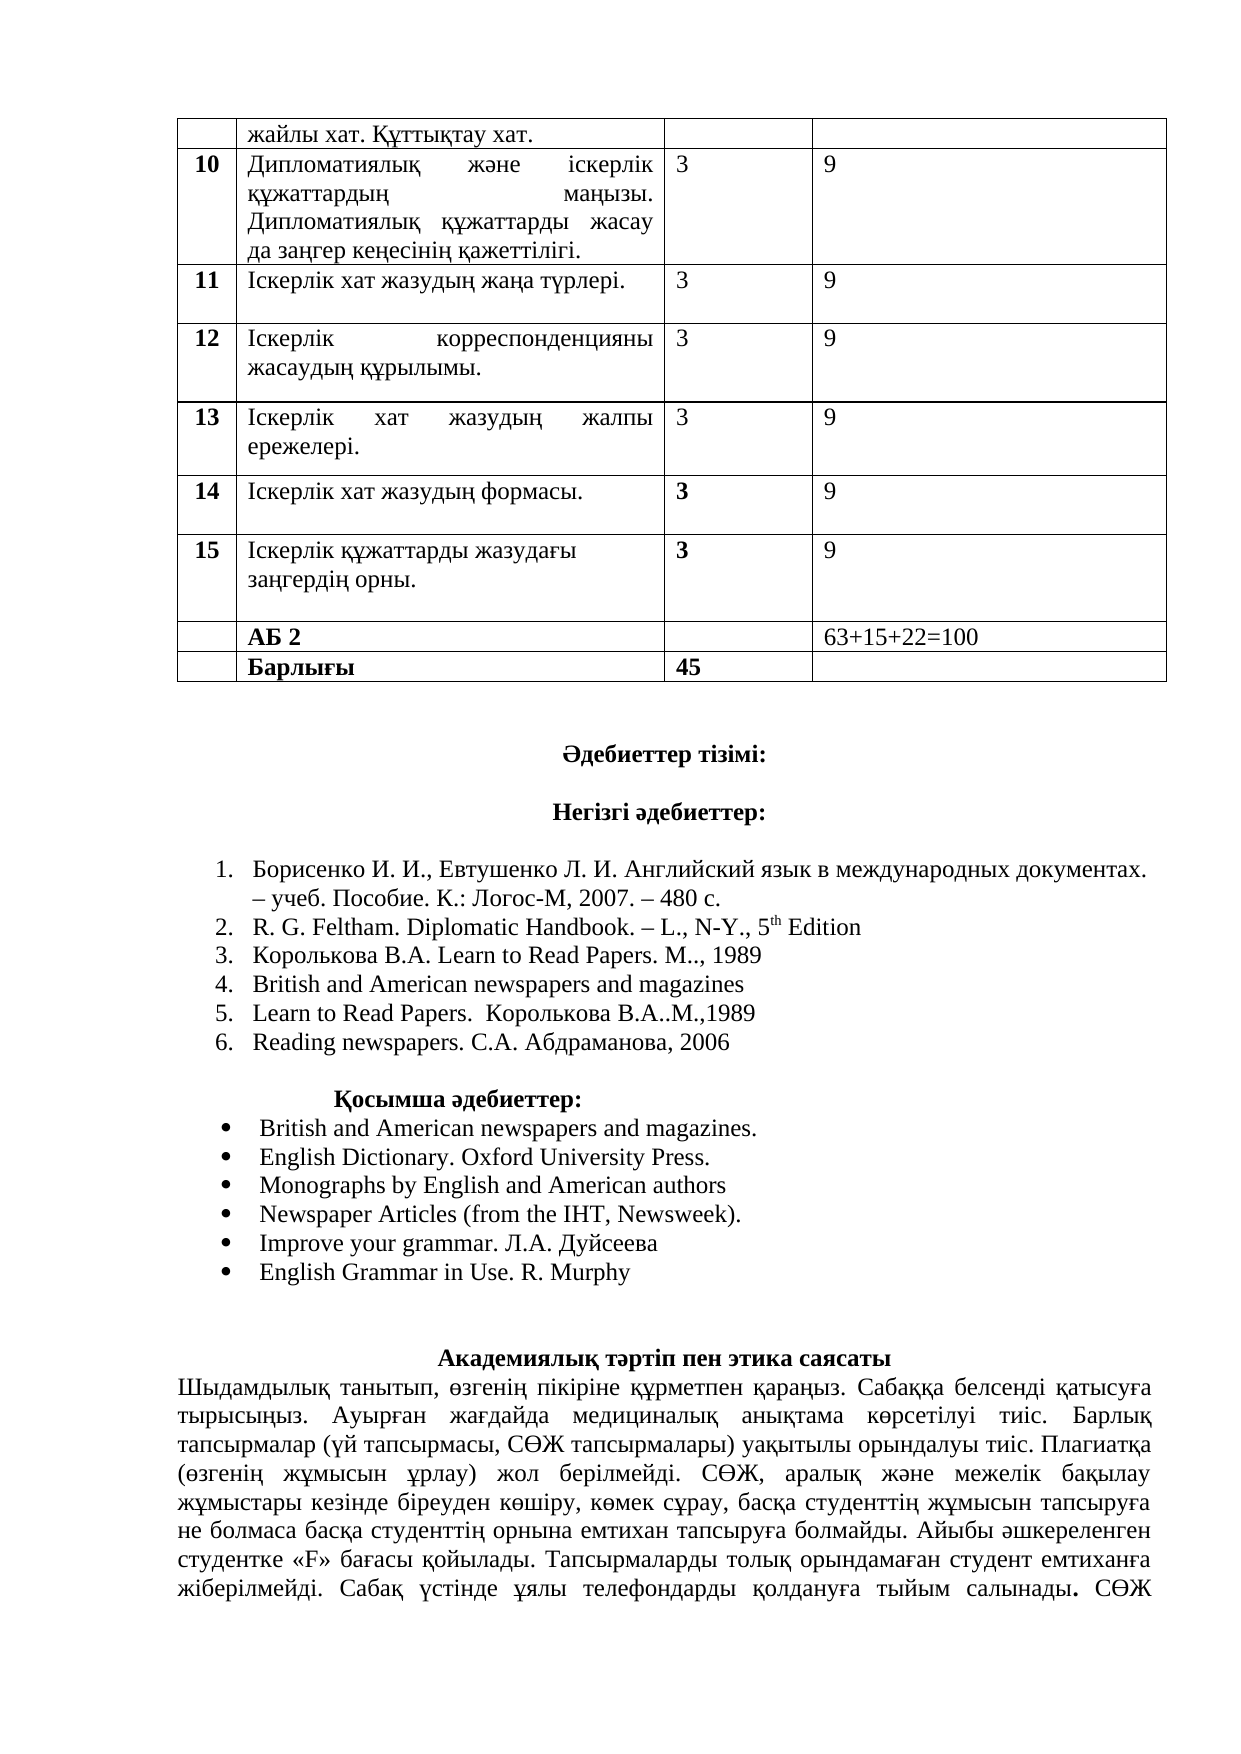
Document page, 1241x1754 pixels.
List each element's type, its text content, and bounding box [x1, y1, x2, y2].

table_cell 3 [665, 119, 812, 148]
list R. G. Feltham. Diplomatic Handbook. – L., N-Y., 5th Edition [215, 912, 1152, 941]
table_cell 9 [813, 324, 1166, 401]
list Monographs by English and American authors [222, 1171, 1152, 1199]
text Әдебиеттер тізімі: [177, 739, 1152, 768]
table_cell Іскерлік корреспонденцияны жасаудың құрылымы. [237, 324, 664, 401]
table_cell 9 [813, 149, 1166, 264]
table_cell 9 [813, 535, 1166, 621]
table_cell 10 [178, 149, 236, 264]
table_cell 3 [665, 403, 812, 475]
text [177, 1372, 1152, 1602]
list Борисенко И. И., Евтушенко Л. И. Английский язык в международных документах. – учеб. Пособие. К.: Логос-М, 2007. – 480 с. [215, 854, 1152, 912]
table_cell 3 [665, 324, 812, 401]
table_cell 3 [665, 535, 812, 621]
table_cell 13 [178, 403, 236, 475]
list British and American newspapers and magazines [215, 969, 1152, 998]
table_cell 9 [813, 119, 1166, 148]
text Негізгі әдебиеттер: [177, 797, 1152, 826]
table_cell 3 [665, 149, 812, 264]
table_cell 15 [178, 535, 236, 621]
table_cell 3 [665, 476, 812, 534]
table_cell 9 [813, 265, 1166, 322]
table_cell [178, 622, 236, 651]
table_cell АБ 2 [237, 622, 664, 651]
table_cell 14 [178, 476, 236, 534]
table_cell Барлығы [237, 652, 664, 681]
table_cell Іскерлік құжаттарды жазудағы заңгердің орны. [237, 535, 664, 621]
table_cell 45 [665, 652, 812, 681]
table_cell Іскерлік хат жазудың жаңа түрлері. [237, 265, 664, 322]
table_cell 63+15+22=100 [813, 622, 1166, 651]
table_cell Дипломатиялық және іскерлік құжаттардың маңызы. Дипломатиялық құжаттарды жасау да заңгер кеңесінің қажеттілігі. [237, 149, 664, 264]
table_cell [178, 652, 236, 681]
list Королькова В.А. Learn to Read Papers. M.., 1989 [215, 941, 1152, 969]
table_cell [237, 119, 664, 148]
table_cell 9 [813, 403, 1166, 475]
list Reading newspapers. С.А. Абдраманова, 2006 [215, 1027, 1152, 1056]
list English Grammar in Use. R. Murphy [222, 1257, 1152, 1286]
list British and American newspapers and magazines. [222, 1113, 1152, 1142]
table_cell [665, 622, 812, 651]
table_cell 9 [813, 476, 1166, 534]
table_cell 12 [178, 324, 236, 401]
table_cell 9 [178, 119, 236, 148]
list English Dictionary. Oxford University Press. [222, 1142, 1152, 1171]
table_cell 3 [665, 265, 812, 322]
list Newspaper Articles (from the IHT, Newsweek). [222, 1199, 1152, 1228]
text Қосымша әдебиеттер: [215, 1084, 1152, 1113]
list Learn to Read Papers. Королькова В.А..М.,1989 [215, 998, 1152, 1027]
table_cell Іскерлік хат жазудың жалпы ережелері. [237, 403, 664, 475]
table_cell [813, 652, 1166, 681]
text Академиялық тәртіп пен этика саясаты [177, 1343, 1152, 1372]
table_cell Іскерлік хат жазудың формасы. [237, 476, 664, 534]
list Improve your grammar. Л.А. Дуйсеева [222, 1228, 1152, 1257]
table_cell 11 [178, 265, 236, 322]
